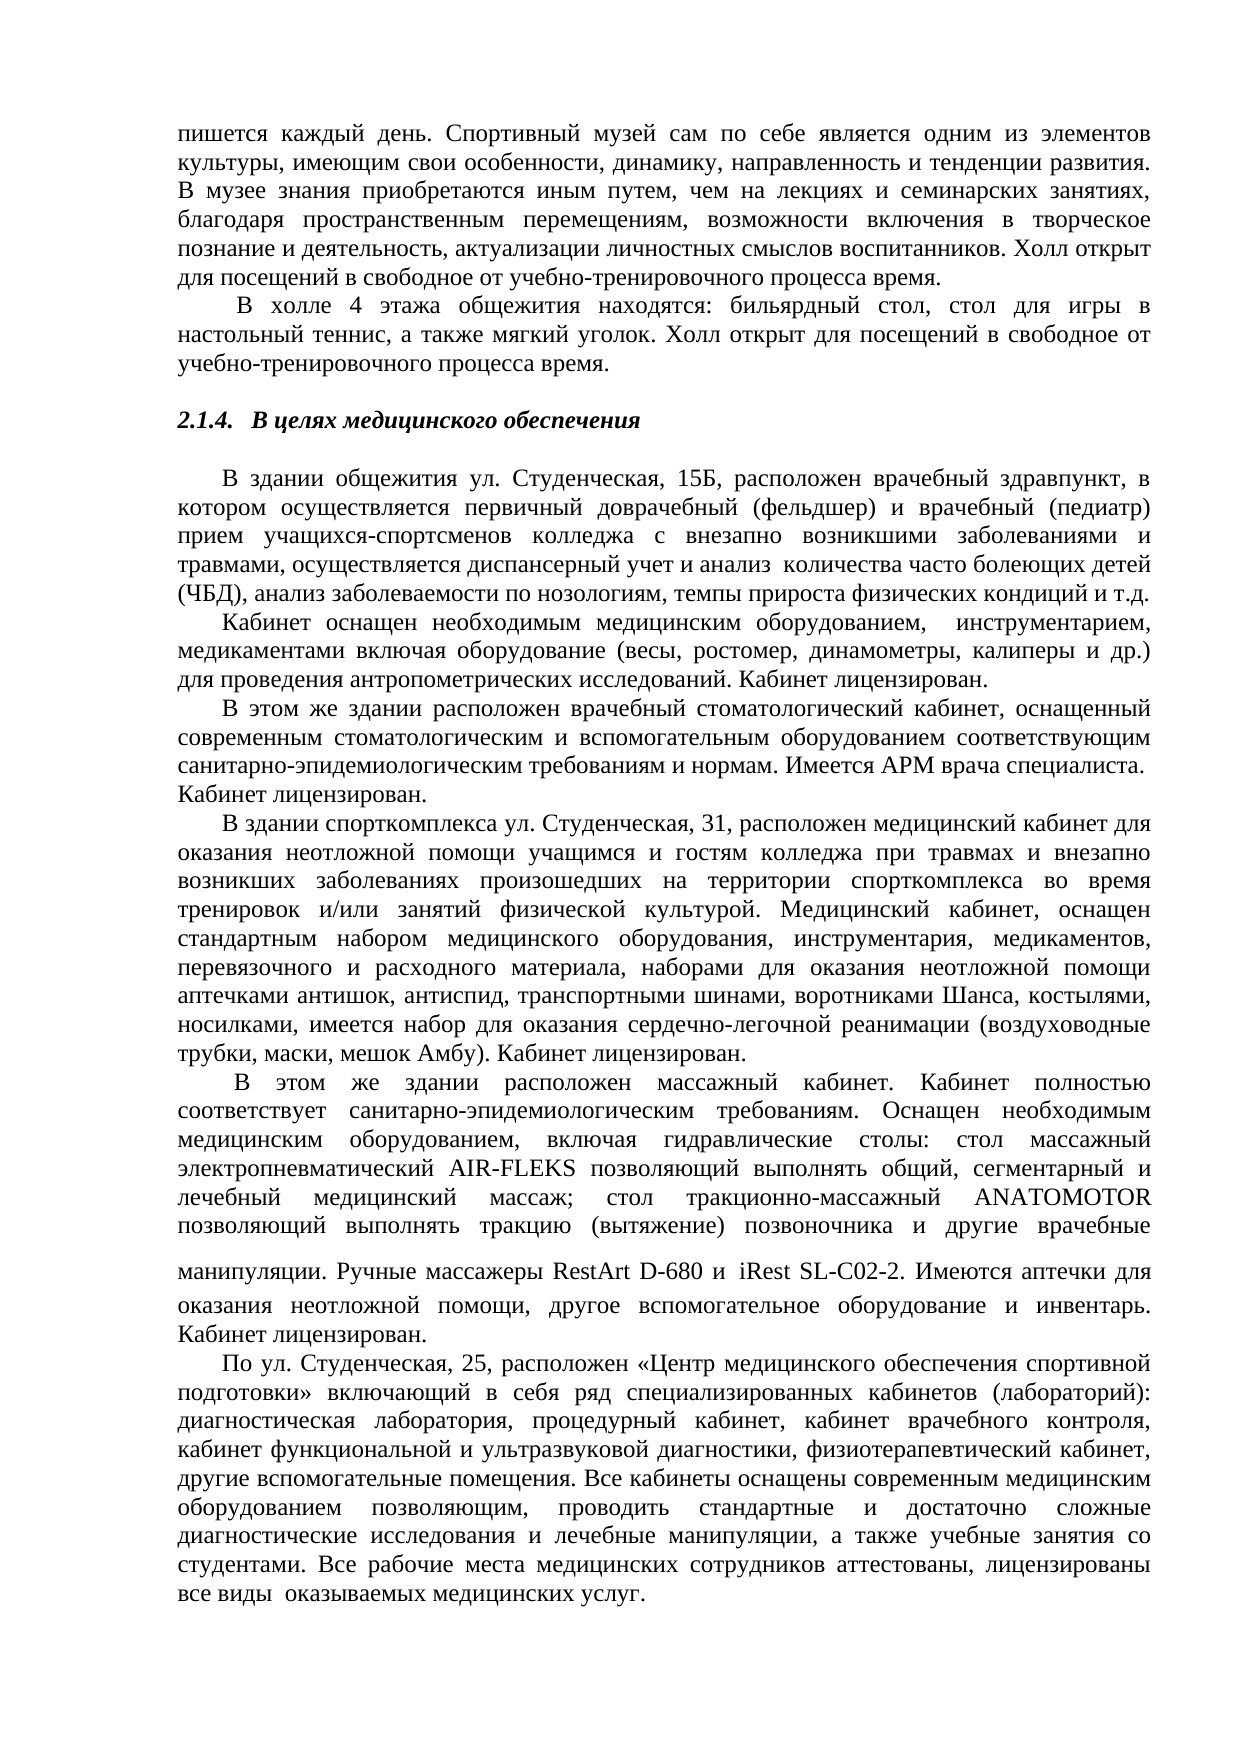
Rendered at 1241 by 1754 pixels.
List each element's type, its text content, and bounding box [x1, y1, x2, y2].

text Кабинет оснащен необходимым медицинским оборудованием, инструментарием, медикаментами включая оборудование (весы, ростомер, динамометры, калиперы и др.) для проведения антропометрических исследований. Кабинет лицензирован. [177, 607, 1152, 693]
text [177, 118, 1152, 291]
text В здании общежития ул. Студенческая, 15Б, расположен врачебный здравпункт, в котором осуществляется первичный доврачебный (фельдшер) и врачебный (педиатр) прием учащихся-спортсменов колледжа с внезапно возникшими заболеваниями и травмами, осуществляется диспансерный учет и анализ количества часто болеющих детей (ЧБД), анализ заболеваемости по нозологиям, темпы прироста физических кондиций и т.д. [177, 463, 1152, 607]
text Кабинет лицензирован. [177, 779, 1152, 808]
text В здании спорткомплекса ул. Студенческая, 31, расположен медицинский кабинет для оказания неотложной помощи учащимся и гостям колледжа при травмах и внезапно возникших заболеваниях произошедших на территории спорткомплекса во время тренировок и/или занятий физической культурой. Медицинский кабинет, оснащен стандартным набором медицинского оборудования, инструментария, медикаментов, перевязочного и расходного материала, наборами для оказания неотложной помощи аптечками антишок, антиспид, транспортными шинами, воротниками Шанса, костылями, носилками, имеется набор для оказания сердечно-легочной реанимации (воздуховодные трубки, маски, мешок Амбу). Кабинет лицензирован. [177, 808, 1152, 1067]
text По ул. Студенческая, 25, расположен «Центр медицинского обеспечения спортивной подготовки» включающий в себя ряд специализированных кабинетов (лабораторий): диагностическая лаборатория, процедурный кабинет, кабинет врачебного контроля, кабинет функциональной и ультразвуковой диагностики, физиотерапевтический кабинет, другие вспомогательные помещения. Все кабинеты оснащены современным медицинским оборудованием позволяющим, проводить стандартные и достаточно сложные диагностические исследования и лечебные манипуляции, а также учебные занятия со студентами. Все рабочие места медицинских сотрудников аттестованы, лицензированы все виды оказываемых медицинских услуг. [177, 1348, 1152, 1607]
text В этом же здании расположен массажный кабинет. Кабинет полностью соответствует санитарно-эпидемиологическим требованиям. Оснащен необходимым медицинским оборудованием, включая гидравлические столы: стол массажный электропневматический AIR-FLEKS позволяющий выполнять общий, сегментарный и лечебный медицинский массаж; стол тракционно-массажный ANATOMOTOR позволяющий выполнять тракцию (вытяжение) позвоночника и другие врачебные манипуляции. Ручные массажеры RestArt D-680 и iRest SL-C02-2. Имеются аптечки для оказания неотложной помощи, другое вспомогательное оборудование и инвентарь. Кабинет лицензирован. [177, 1067, 1152, 1348]
text В этом же здании расположен врачебный стоматологический кабинет, оснащенный современным стоматологическим и вспомогательным оборудованием соответствующим санитарно-эпидемиологическим требованиям и нормам. Имеется АРМ врача специалиста. [177, 693, 1152, 779]
text В холле 4 этажа общежития находятся: бильярдный стол, стол для игры в настольный теннис, а также мягкий уголок. Холл открыт для посещений в свободное от учебно-тренировочного процесса время. [177, 291, 1152, 377]
text 2.1.4. В целях медицинского обеспечения [177, 406, 1152, 434]
